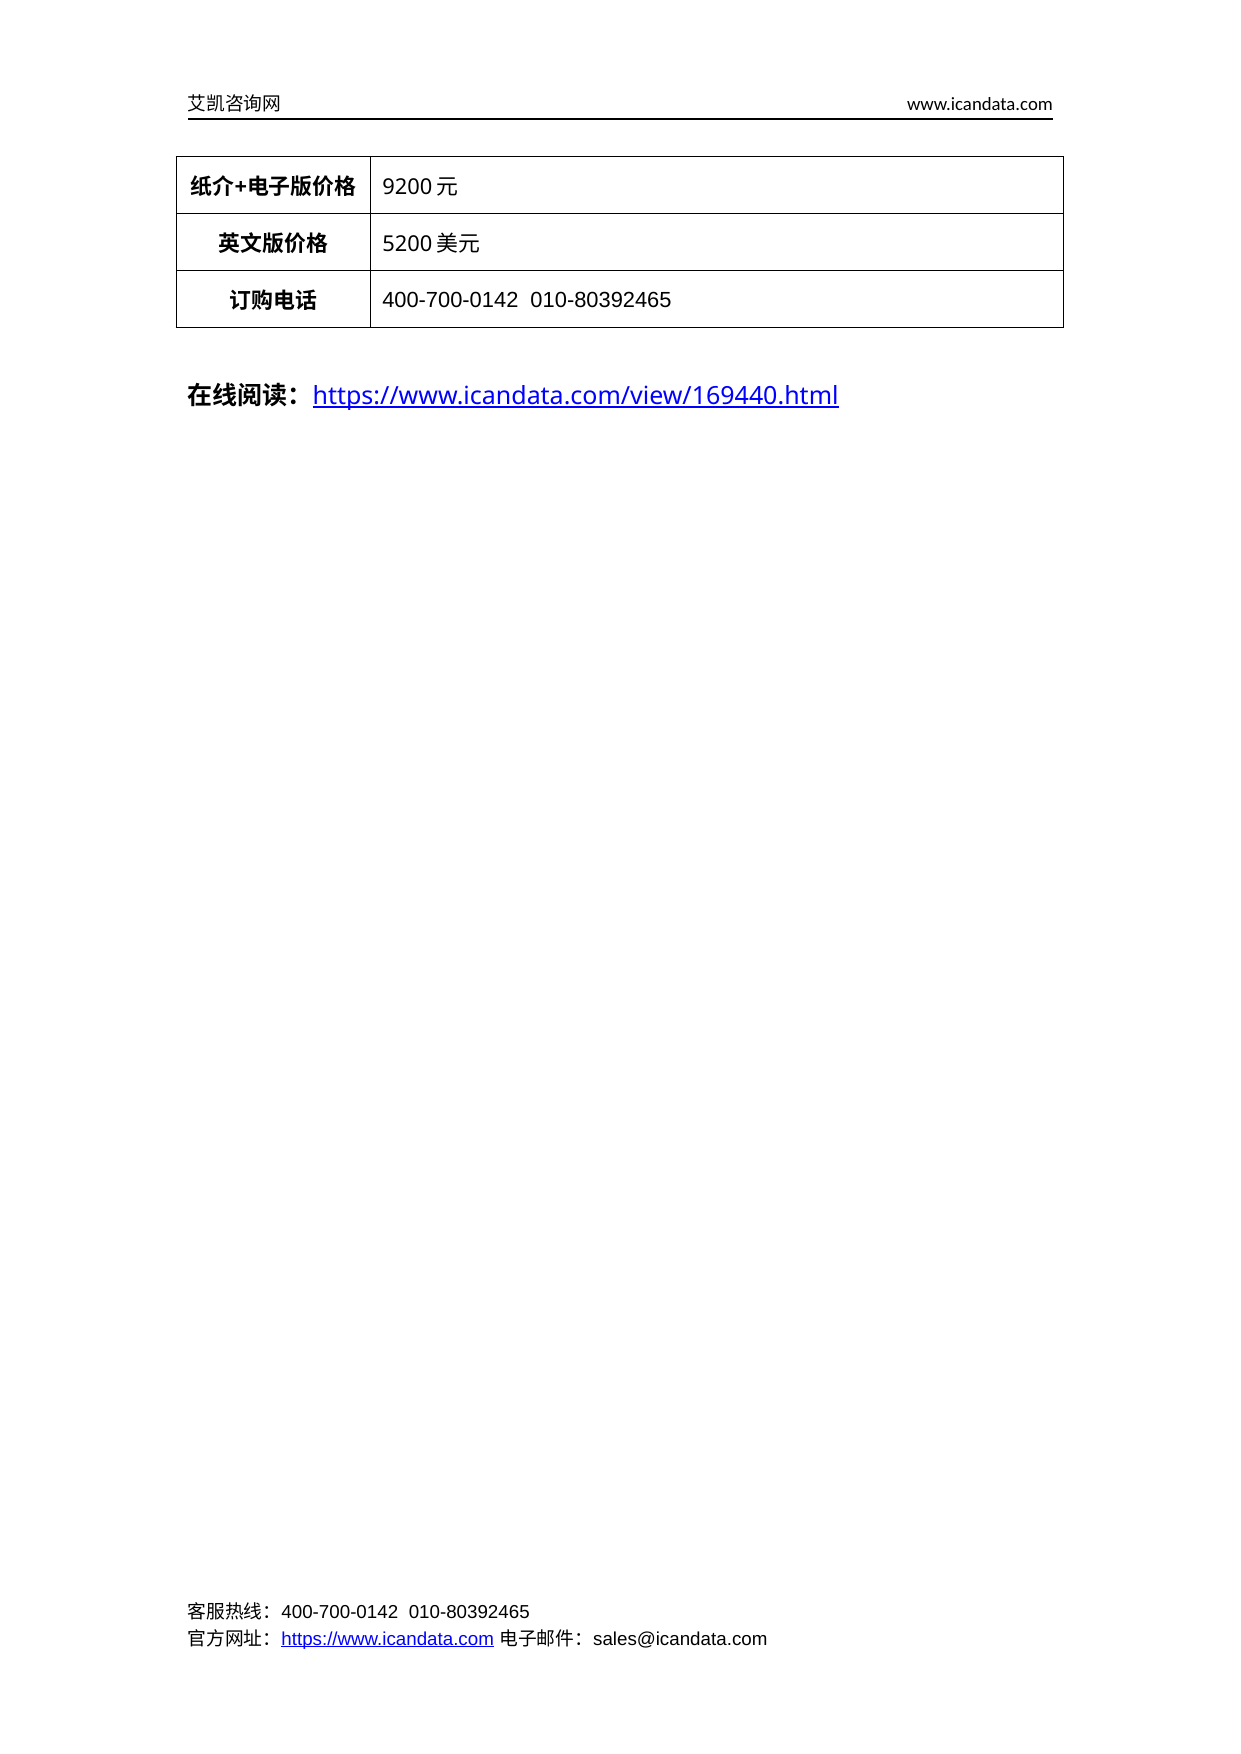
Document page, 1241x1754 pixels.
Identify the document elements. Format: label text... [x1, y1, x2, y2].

table_cell 英文版价格 [177, 214, 370, 270]
table_cell 400-700-0142 010-80392465 [371, 271, 1063, 327]
table_cell 纸介+电子版价格 [177, 157, 370, 213]
text 在线阅读：https://www.icandata.com/view/169440.html [187, 361, 1053, 426]
table_cell 5200美元 [371, 214, 1063, 270]
table_cell 订购电话 [177, 271, 370, 327]
table_cell 9200元 [371, 157, 1063, 213]
